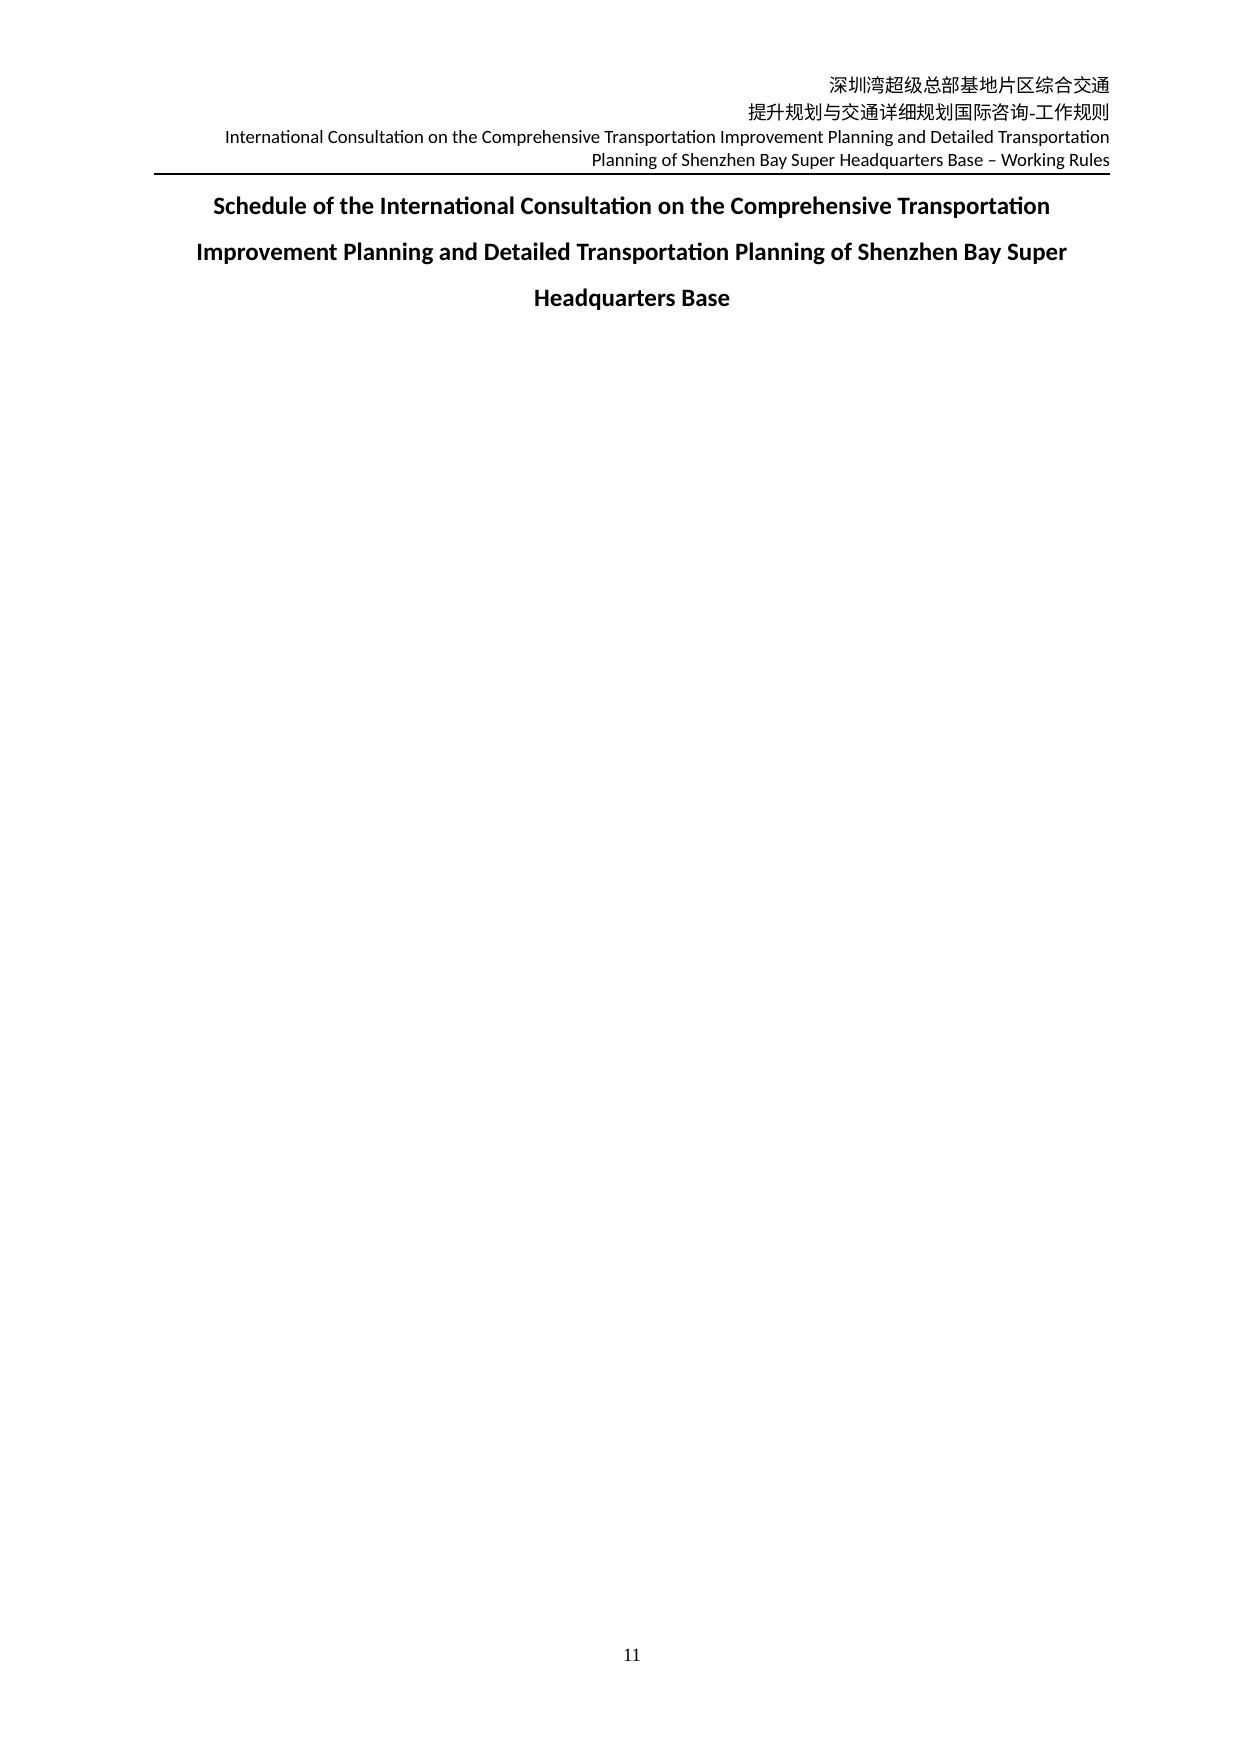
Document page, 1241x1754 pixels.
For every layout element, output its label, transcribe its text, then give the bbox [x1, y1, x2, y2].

text Schedule of the International Consultation on the Comprehensive Transportation Improvement Planning and Detailed Transportation Planning of Shenzhen Bay Super Headquarters Base [153, 191, 1110, 312]
